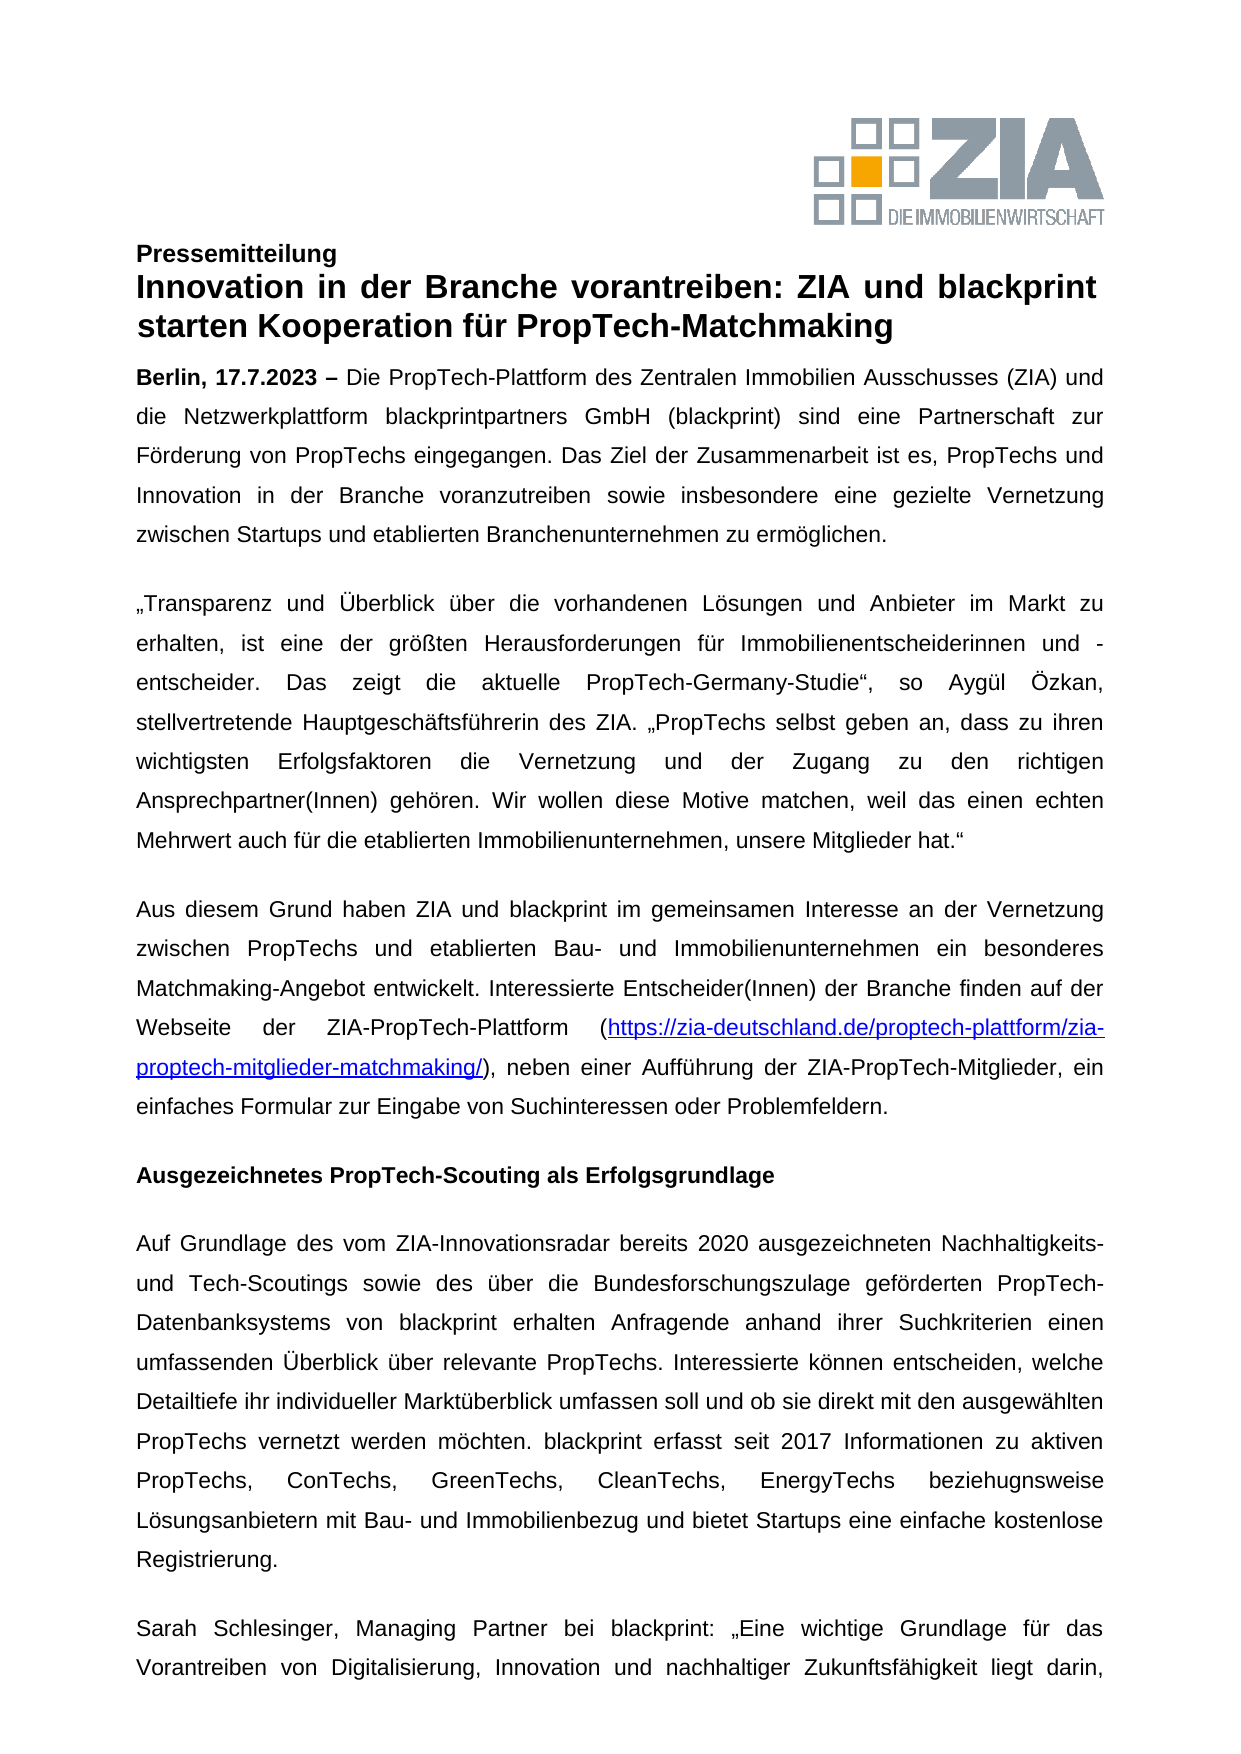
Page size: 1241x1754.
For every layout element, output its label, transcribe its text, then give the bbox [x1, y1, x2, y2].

text Pressemitteilung [136, 238, 1104, 267]
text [136, 1615, 1104, 1681]
text Aus diesem Grund haben ZIA und blackprint im gemeinsamen Interesse an der Vernetzung zwischen PropTechs und etablierten Bau- und Immobilienunternehmen ein besonderes Matchmaking-Angebot entwickelt. Interessierte Entscheider(Innen) der Branche finden auf der Webseite der ZIA-PropTech-Plattform (https://zia-deutschland.de/proptech-plattform/zia-proptech-mitglieder-matchmaking/), neben einer Aufführung der ZIA-PropTech-Mitglieder, ein einfaches Formular zur Eingabe von Suchinteressen oder Problemfeldern. [136, 896, 1104, 1119]
text „Transparenz und Überblick über die vorhandenen Lösungen und Anbieter im Markt zu erhalten, ist eine der größten Herausforderungen für Immobilienentscheiderinnen und -entscheider. Das zeigt die aktuelle PropTech-Germany-Studie“, so Aygül Özkan, stellvertretende Hauptgeschäftsführerin des ZIA. „PropTechs selbst geben an, dass zu ihren wichtigsten Erfolgsfaktoren die Vernetzung und der Zugang zu den richtigen Ansprechpartner(Innen) gehören. Wir wollen diese Motive matchen, weil das einen echten Mehrwert auch für die etablierten Immobilienunternehmen, unsere Mitglieder hat.“ [136, 590, 1104, 853]
picture [813, 118, 1105, 225]
text Innovation in der Branche vorantreiben: ZIA und blackprint starten Kooperation für PropTech-Matchmaking [136, 267, 1097, 344]
text Auf Grundlage des vom ZIA-Innovationsradar bereits 2020 ausgezeichneten Nachhaltigkeits- und Tech-Scoutings sowie des über die Bundesforschungszulage geförderten PropTech-Datenbanksystems von blackprint erhalten Anfragende anhand ihrer Suchkriterien einen umfassenden Überblick über relevante PropTechs. Interessierte können entscheiden, welche Detailtiefe ihr individueller Marktüberblick umfassen soll und ob sie direkt mit den ausgewählten PropTechs vernetzt werden möchten. blackprint erfasst seit 2017 Informationen zu aktiven PropTechs, ConTechs, GreenTechs, CleanTechs, EnergyTechs beziehugnsweise Lösungsanbietern mit Bau- und Immobilienbezug und bietet Startups eine einfache kostenlose Registrierung. [136, 1230, 1104, 1572]
text Ausgezeichnetes PropTech-Scouting als Erfolgsgrundlage [136, 1162, 1104, 1188]
text Berlin, 17.7.2023 – Die PropTech-Plattform des Zentralen Immobilien Ausschusses (ZIA) und die Netzwerkplattform blackprintpartners GmbH (blackprint) sind eine Partnerschaft zur Förderung von PropTechs eingegangen. Das Ziel der Zusammenarbeit ist es, PropTechs und Innovation in der Branche voranzutreiben sowie insbesondere eine gezielte Vernetzung zwischen Startups und etablierten Branchenunternehmen zu ermöglichen. [136, 363, 1104, 548]
